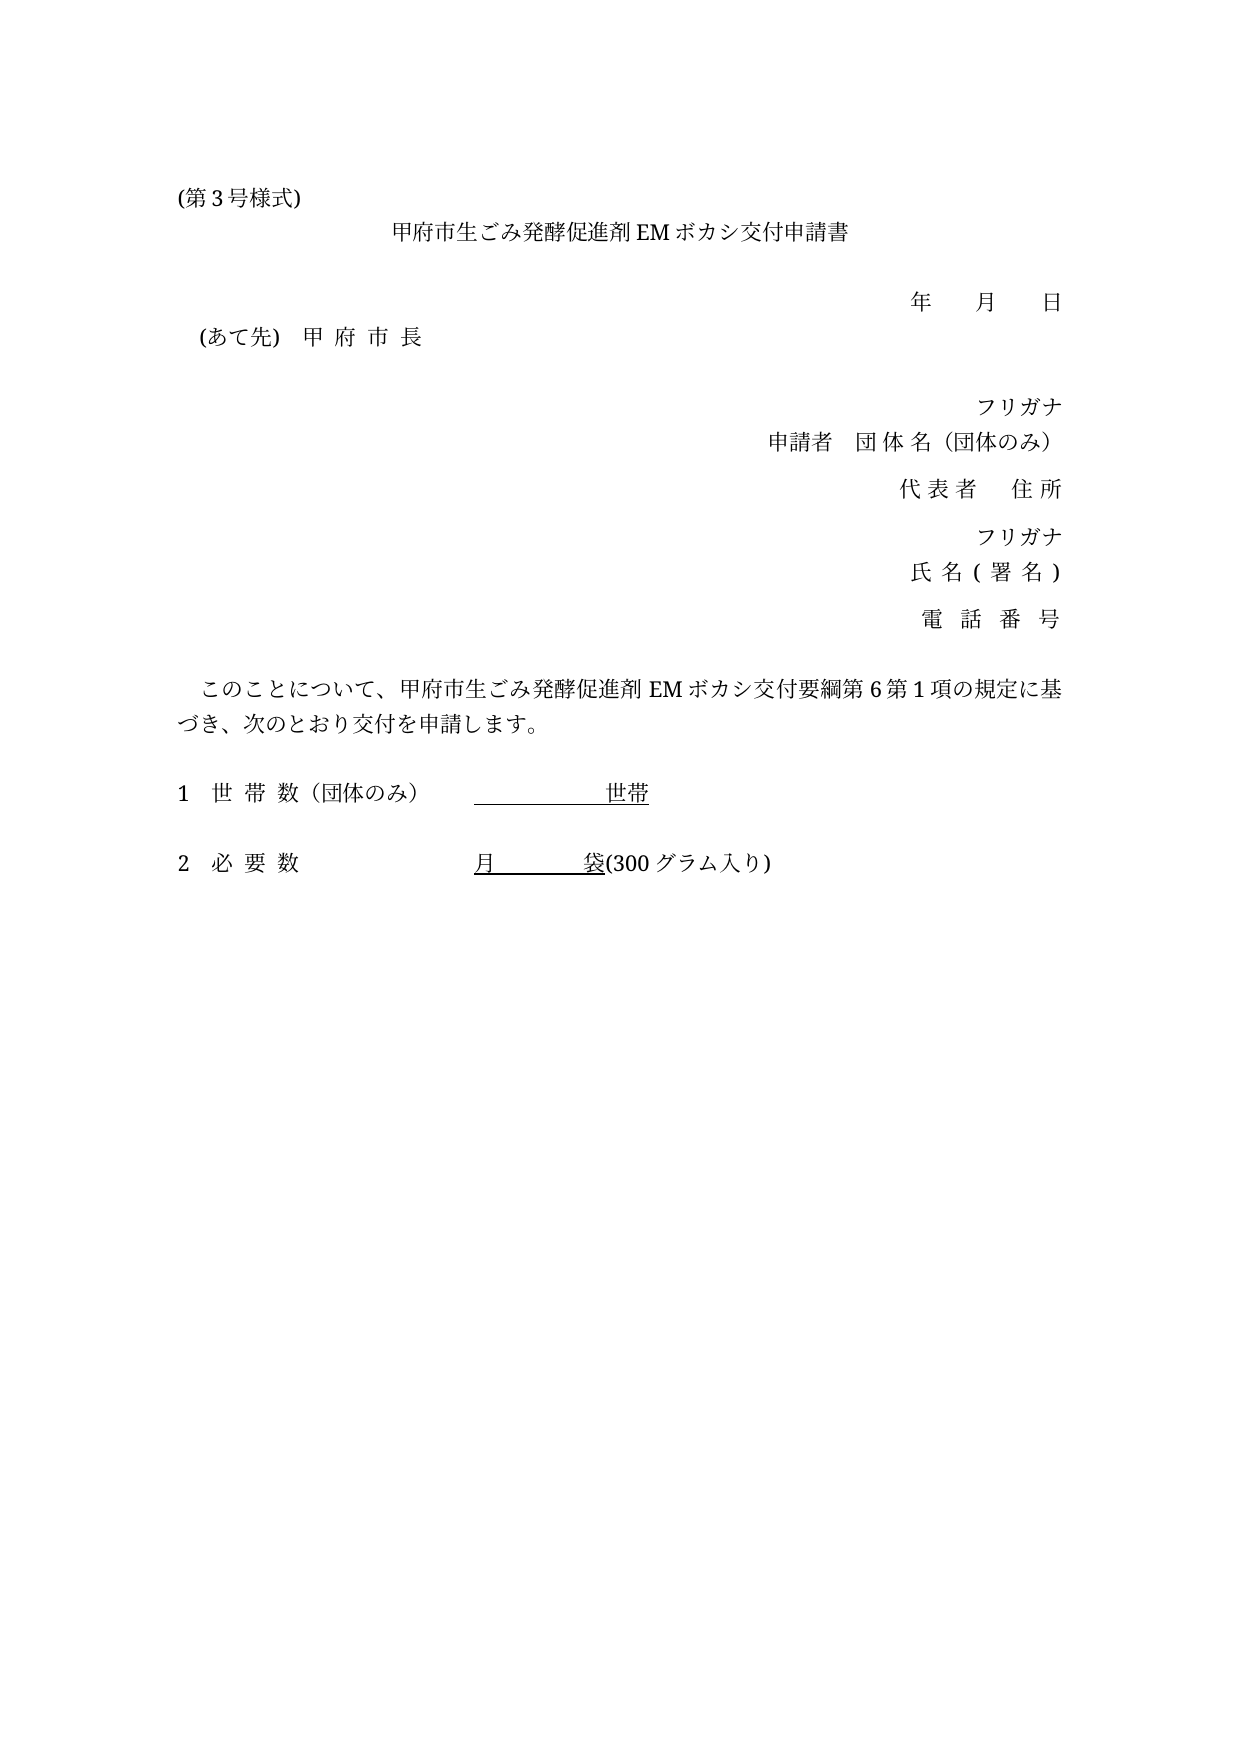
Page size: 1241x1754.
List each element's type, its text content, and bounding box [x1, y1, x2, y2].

text 氏名(署名) [177, 553, 1063, 588]
text 代表者 住所 [177, 471, 1063, 506]
text フリガナ [177, 388, 1063, 423]
text フリガナ [177, 518, 1063, 553]
text (第3号様式) [177, 179, 1063, 214]
text (あて先) 甲府市長 [177, 319, 1063, 353]
text 甲府市生ごみ発酵促進剤EMボカシ交付申請書 [177, 214, 1063, 249]
text このことについて、甲府市生ごみ発酵促進剤EMボカシ交付要綱第6第1項の規定に基づき、次のとおり交付を申請します。 [177, 670, 1063, 740]
text 1 世帯数（団体のみ） 世帯 [177, 775, 1063, 810]
text 2 必要数 月 袋(300グラム入り) [177, 845, 1063, 879]
text 電話番号 [177, 600, 1063, 635]
text 申請者 団体名（団体のみ） [177, 423, 1063, 458]
text 年 月 日 [177, 284, 1063, 319]
